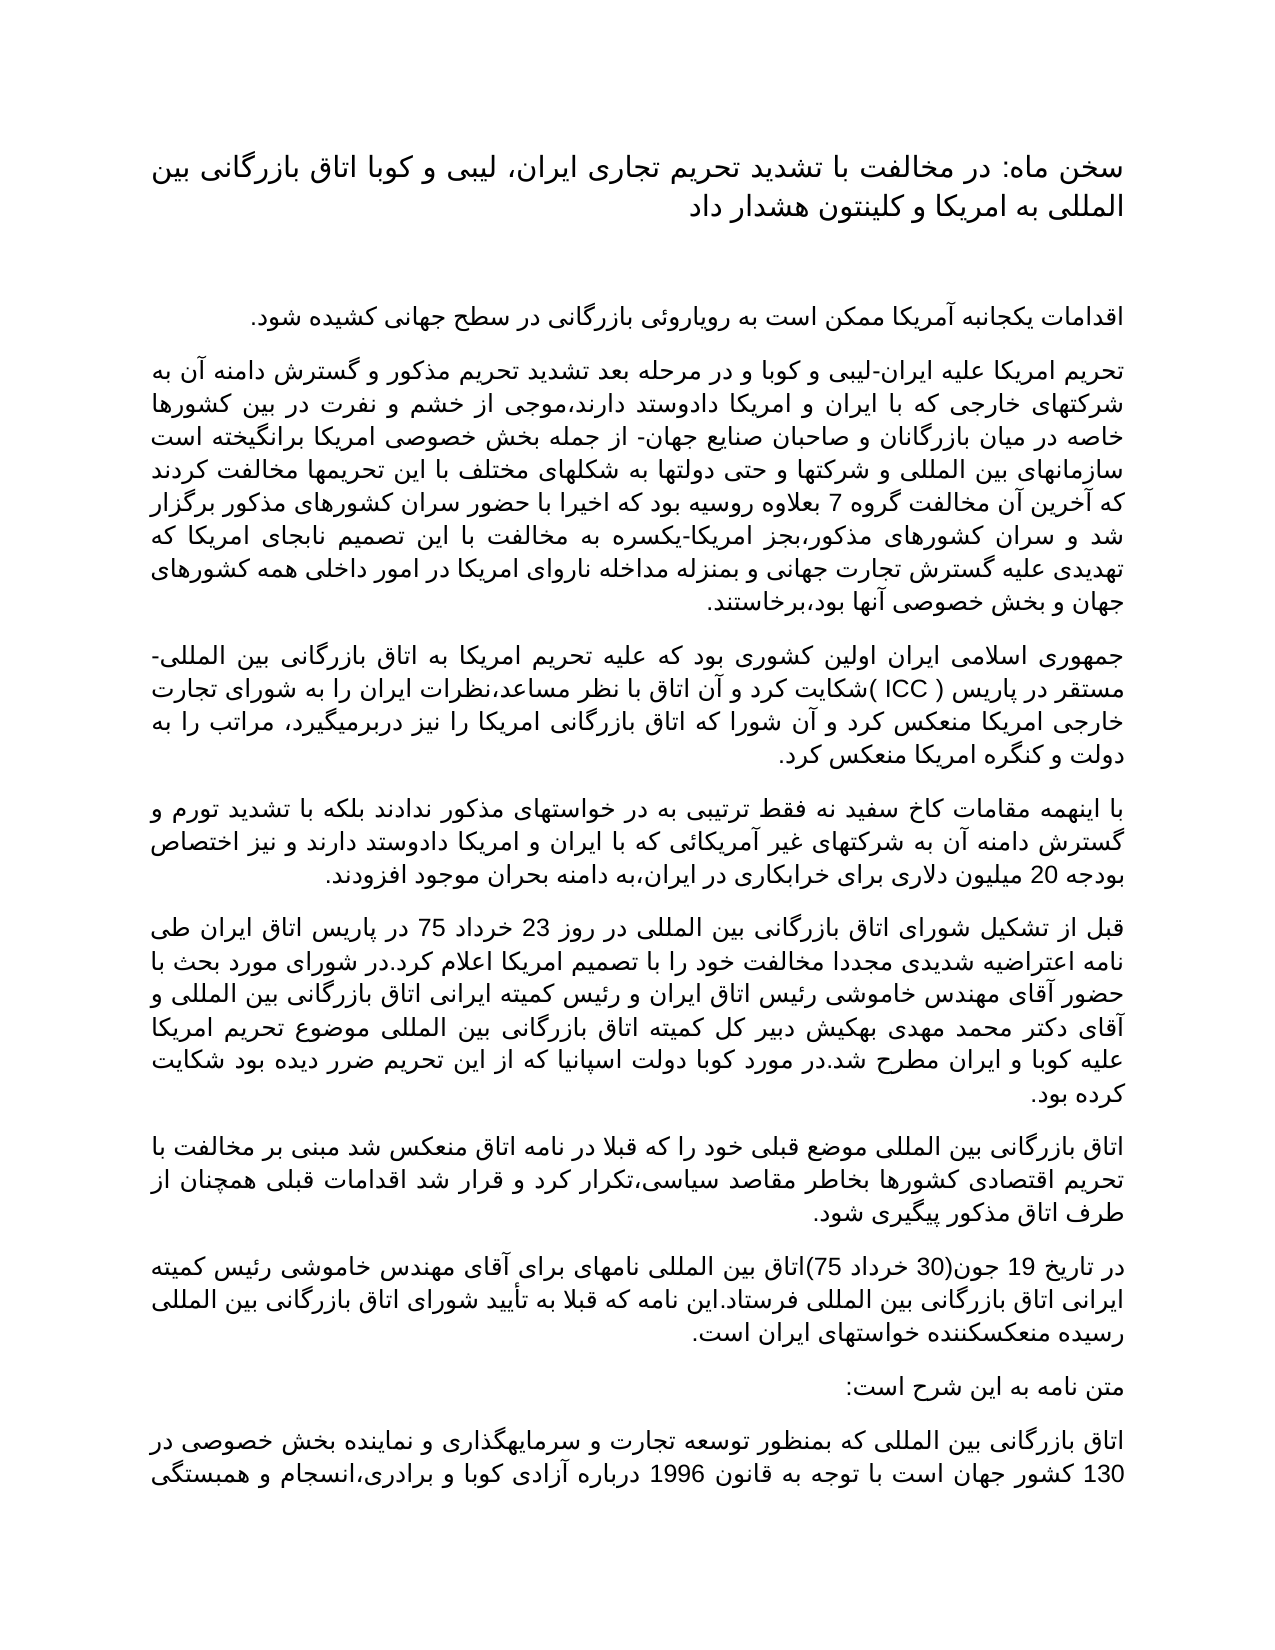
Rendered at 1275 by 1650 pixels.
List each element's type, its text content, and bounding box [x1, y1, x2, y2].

text جمهوری اسلامی ایران اولین کشوری‏ بود که علیه تحریم امریکا به اتاق‏ بازرگانی بین المللی-مستقر در پاریس‏ ( ICC )شکایت کرد و آن اتاق با نظر مساعد،نظرات ایران را به شورای تجارت‏ خارجی امریکا منعکس کرد و آن شورا که‏ اتاق بازرگانی امریکا را نیز دربرمی‏گیرد، مراتب را به دولت و کنگره امریکا منعکس‏ کرد. [150, 641, 1125, 768]
text اتاق بازرگانی بین المللی موضع قبلی‏ خود را که قبلا در نامه اتاق منعکس شد مبنی بر مخالفت با تحریم اقتصادی‏ کشورها بخاطر مقاصد سیاسی،تکرار کرد و قرار شد اقدامات قبلی همچنان از طرف اتاق مذکور پی‏گیری شود. [150, 1132, 1125, 1227]
text اقدامات یکجانبه آمریکا ممکن است به رویاروئی‏ بازرگانی در سطح جهانی‏ کشیده شود. [150, 302, 1125, 331]
text سخن ماه: در مخالفت با تشدید تحریم تجاری ایران، لیبی و کوبا اتاق بازرگانی بین المللی به امریکا و کلینتون هشدار داد [150, 150, 1125, 222]
text قبل از تشکیل شورای اتاق بازرگانی‏ بین المللی در روز 23 خرداد 75 در پاریس‏ اتاق ایران طی نامه اعتراضیه شدیدی‏ مجددا مخالفت خود را با تصمیم امریکا اعلام کرد.در شورای مورد بحث با حضور آقای مهندس خاموشی رئیس اتاق‏ ایران و رئیس کمیته ایرانی اتاق بازرگانی‏ بین المللی و آقای دکتر محمد مهدی‏ بهکیش دبیر کل کمیته اتاق بازرگانی‏ بین المللی موضوع تحریم امریکا علیه‏ کوبا و ایران مطرح شد.در مورد کوبا دولت‏ اسپانیا که از این تحریم ضرر دیده بود شکایت کرده بود. [150, 913, 1125, 1107]
text متن نامه به این شرح است: [150, 1372, 1125, 1401]
text تحریم امریکا علیه ایران-لیبی و کوبا و در مرحله بعد تشدید تحریم مذکور و گسترش دامنه آن به شرکتهای خارجی‏ که با ایران و امریکا دادوستد دارند،موجی‏ از خشم و نفرت در بین کشورها خاصه در میان بازرگانان و صاحبان صنایع جهان- از جمله بخش خصوصی امریکا برانگیخته‏ است سازمانهای بین المللی و شرکتها و حتی دولتها به شکلهای مختلف با این‏ تحریمها مخالفت کردند که آخرین آن‏ مخالفت گروه 7 بعلاوه روسیه بود که‏ اخیرا با حضور سران کشورهای مذکور برگزار شد و سران کشورهای مذکور،بجز امریکا-یکسره به مخالفت با این تصمیم‏ نابجای امریکا که تهدیدی علیه گسترش‏ تجارت جهانی و بمنزله مداخله ناروای‏ امریکا در امور داخلی همه کشورهای‏ جهان و بخش خصوصی آنها بود،برخاستند. [150, 356, 1125, 616]
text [150, 1426, 1125, 1488]
text با اینهمه مقامات کاخ سفید نه فقط ترتیبی به در خواستهای مذکور ندادند بلکه با تشدید تورم و گسترش دامنه آن به‏ شرکتهای غیر آمریکائی که با ایران‏ و امریکا دادوستد دارند و نیز اختصاص‏ بودجه 20 میلیون دلاری برای خرابکاری‏ در ایران،به دامنه بحران موجود افزودند. [150, 793, 1125, 888]
text در تاریخ 19 جون(30 خرداد 75)اتاق‏ بین المللی نامه‏ای برای آقای مهندس‏ خاموشی رئیس کمیته ایرانی اتاق‏ بازرگانی بین المللی فرستاد.این نامه که‏ قبلا به تأیید شورای اتاق بازرگانی‏ بین المللی رسیده منعکس‏کننده‏ خواستهای ایران است. [150, 1252, 1125, 1347]
